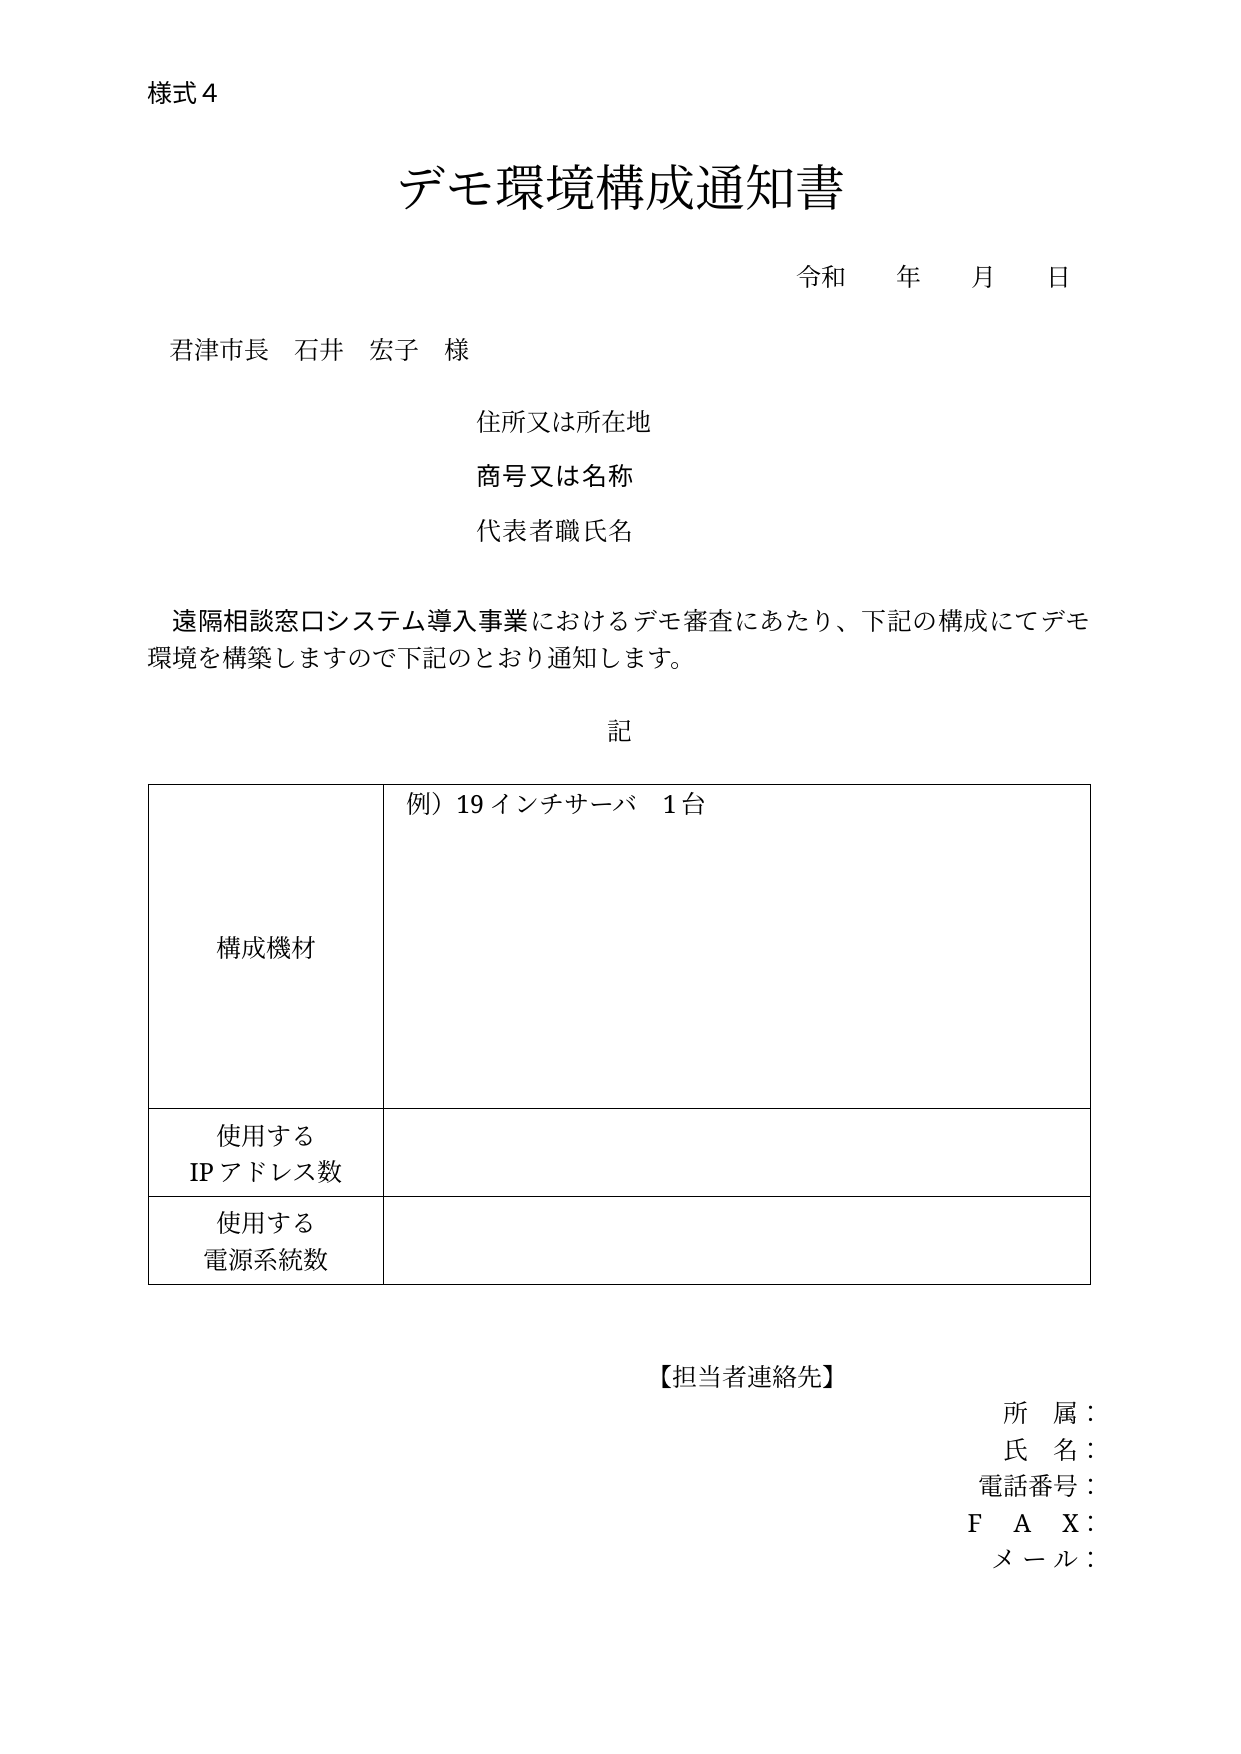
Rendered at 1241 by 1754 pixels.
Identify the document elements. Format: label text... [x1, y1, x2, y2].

text 令和 年 月 日 [148, 257, 1071, 294]
table_header 例）19インチサーバ 1台 [384, 785, 1090, 1108]
table_header 構成機材 [149, 785, 383, 1108]
table_cell 使用する 電源系統数 [149, 1197, 383, 1283]
text メール： [148, 1540, 1103, 1576]
text 記 [148, 711, 1092, 747]
text FAX： [148, 1503, 1103, 1540]
text デモ環境構成通知書 [148, 148, 1092, 221]
text 遠隔相談窓口システム導入事業におけるデモ審査にあたり、下記の構成にてデモ環境を構築しますので下記のとおり通知します。 [148, 602, 1092, 674]
text 代表者職氏名 [476, 511, 1071, 547]
text 住所又は所在地 [476, 403, 1071, 439]
table_cell 使用する IPアドレス数 [149, 1109, 383, 1196]
text 氏名： [148, 1430, 1103, 1467]
table_cell [384, 1109, 1090, 1196]
text 商号又は名称 [476, 457, 1071, 493]
text 所属： [148, 1394, 1103, 1430]
text 君津市長 石井 宏子 様 [169, 330, 1092, 367]
text 【担当者連絡先】 [148, 1357, 1103, 1394]
text 電話番号： [148, 1467, 1103, 1503]
table_cell [384, 1197, 1090, 1283]
